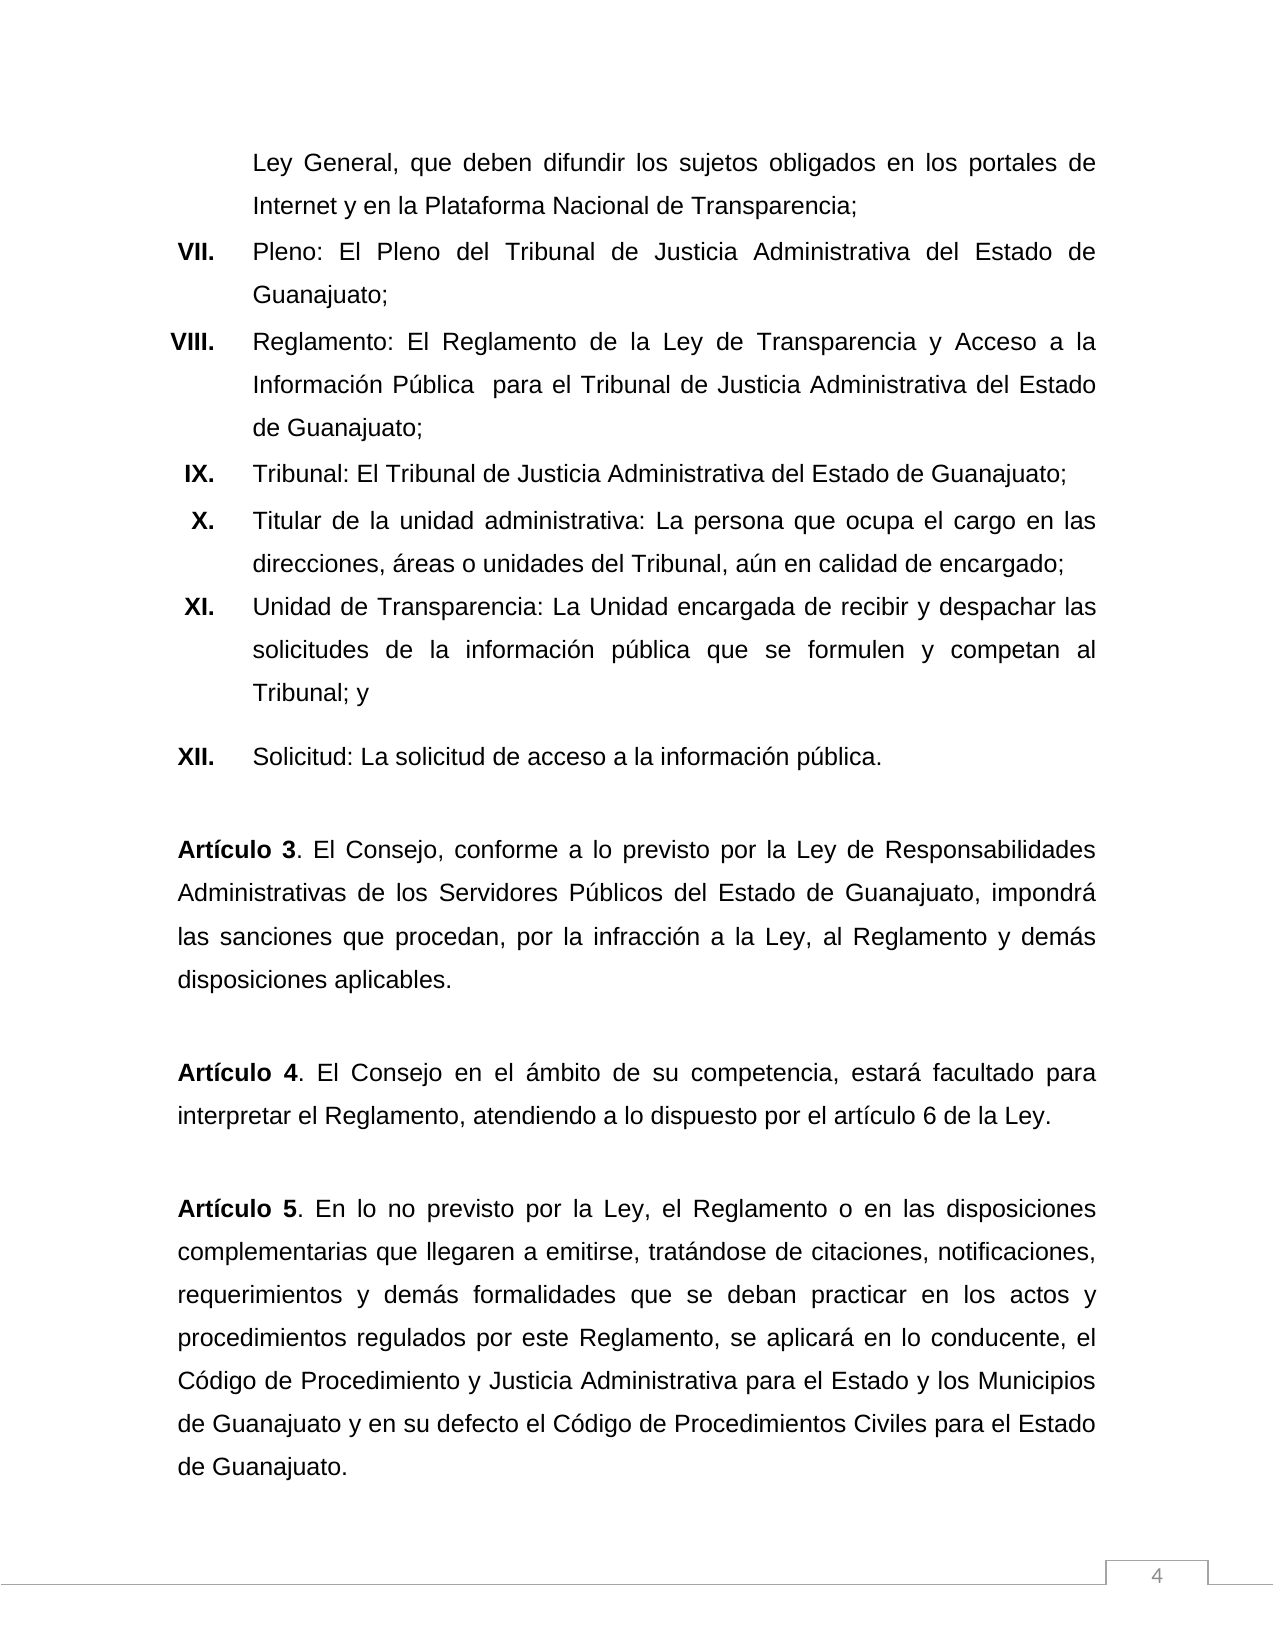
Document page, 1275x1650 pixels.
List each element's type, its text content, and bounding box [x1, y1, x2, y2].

list Tribunal: El Tribunal de Justicia Administrativa del Estado de Guanajuato; [215, 459, 1098, 488]
text Artículo 3. El Consejo, conforme a lo previsto por la Ley de Responsabilidades Administrativas de los Servidores Públicos del Estado de Guanajuato, impondrá las sanciones que procedan, por la infracción a la Ley, al Reglamento y demás disposiciones aplicables. [177, 835, 1098, 993]
text Artículo 5. En lo no previsto por la Ley, el Reglamento o en las disposiciones complementarias que llegaren a emitirse, tratándose de citaciones, notificaciones, requerimientos y demás formalidades que se deban practicar en los actos y procedimientos regulados por este Reglamento, se aplicará en lo conducente, el Código de Procedimiento y Justicia Administrativa para el Estado y los Municipios de Guanajuato y en su defecto el Código de Procedimientos Civiles para el Estado de Guanajuato. [177, 1194, 1098, 1481]
text Artículo 4. El Consejo en el ámbito de su competencia, estará facultado para interpretar el Reglamento, atendiendo a lo dispuesto por el artículo 6 de la Ley. [177, 1058, 1098, 1129]
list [215, 148, 1098, 219]
list Unidad de Transparencia: La Unidad encargada de recibir y despachar las solicitudes de la información pública que se formulen y competan al Tribunal; y [215, 592, 1098, 707]
list Reglamento: El Reglamento de la Ley de Transparencia y Acceso a la Información Pública para el Tribunal de Justicia Administrativa del Estado de Guanajuato; [215, 327, 1098, 442]
list Solicitud: La solicitud de acceso a la información pública. [215, 742, 1098, 771]
list Titular de la unidad administrativa: La persona que ocupa el cargo en las direcciones, áreas o unidades del Tribunal, aún en calidad de encargado; [215, 506, 1098, 578]
list Pleno: El Pleno del Tribunal de Justicia Administrativa del Estado de Guanajuato; [215, 237, 1098, 309]
